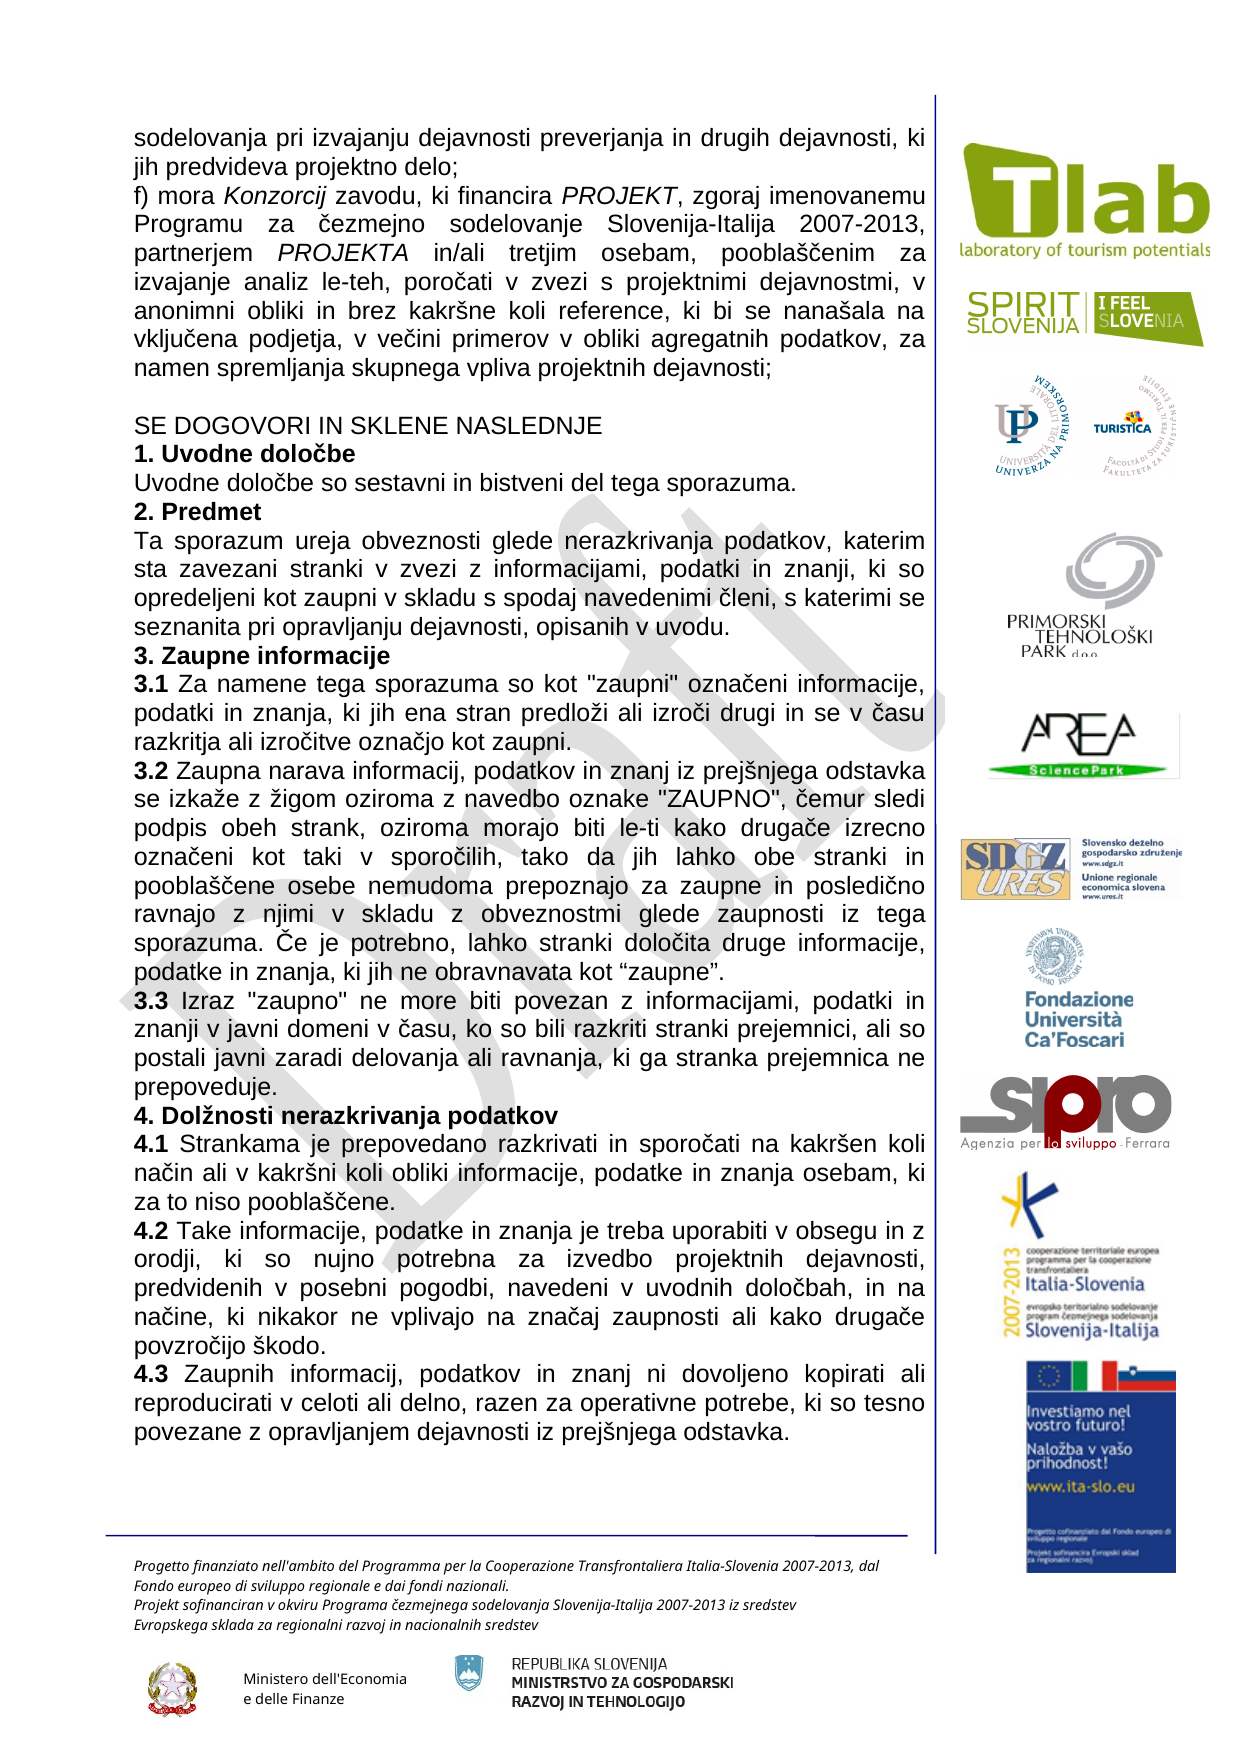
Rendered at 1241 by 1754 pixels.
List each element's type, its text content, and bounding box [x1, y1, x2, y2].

text 4.1 Strankama je prepovedano razkrivati in sporočati na kakršen koli način ali v kakršni koli obliki informacije, podatke in znanja osebam, ki za to niso pooblaščene. [133, 1129, 927, 1216]
text Uvodne določbe so sestavni in bistveni del tega sporazuma. [133, 468, 927, 497]
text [133, 123, 927, 181]
text 3.2 Zaupna narava informacij, podatkov in znanj iz prejšnjega odstavka se izkaže z žigom oziroma z navedbo oznake "ZAUPNO", čemur sledi podpis obeh strank, oziroma morajo biti le-ti kako drugače izrecno označeni kot taki v sporočilih, tako da jih lahko obe stranki in pooblaščene osebe nemudoma prepoznajo za zaupne in posledično ravnajo z njimi v skladu z obveznostmi glede zaupnosti iz tega sporazuma. Če je potrebno, lahko stranki določita druge informacije, podatke in znanja, ki jih ne obravnavata kot “zaupne”. [133, 756, 927, 986]
text 4. Dolžnosti nerazkrivanja podatkov [133, 1101, 927, 1129]
text 3. Zaupne informacije [133, 641, 927, 669]
picture [454, 1655, 746, 1718]
picture [988, 713, 1183, 782]
text Ta sporazum ureja obveznosti glede nerazkrivanja podatkov, katerim sta zavezani stranki v zvezi z informacijami, podatki in znanji, ki so opredeljeni kot zaupni v skladu s spodaj navedenimi členi, s katerimi se seznanita pri opravljanju dejavnosti, opisanih v uvodu. [133, 526, 927, 641]
text 4.3 Zaupnih informacij, podatkov in znanj ni dovoljeno kopirati ali reproducirati v celoti ali delno, razen za operativne potrebe, ki so tesno povezane z opravljanjem dejavnosti iz prejšnjega odstavka. [133, 1359, 927, 1446]
picture [147, 1661, 198, 1718]
text 3.3 Izraz "zaupno" ne more biti povezan z informacijami, podatki in znanji v javni domeni v času, ko so bili razkriti stranki prejemnici, ali so postali javni zaradi delovanja ali ravnanja, ki ga stranka prejemnica ne prepoveduje. [133, 986, 927, 1101]
text 3.1 Za namene tega sporazuma so kot "zaupni" označeni informacije, podatki in znanja, ki jih ena stran predloži ali izroči drugi in se v času razkritja ali izročitve označjo kot zaupni. [133, 669, 927, 756]
text 4.2 Take informacije, podatke in znanja je treba uporabiti v obsegu in z orodji, ki so nujno potrebna za izvedbo projektnih dejavnosti, predvidenih v posebni pogodbi, navedeni v uvodnih določbah, in na načine, ki nikakor ne vplivajo na značaj zaupnosti ali kako drugače povzročijo škodo. [133, 1216, 927, 1359]
text 1. Uvodne določbe [133, 439, 927, 468]
text SE DOGOVORI IN SKLENE NASLEDNJE [133, 411, 927, 439]
text f) mora Konzorcij zavodu, ki financira PROJEKT, zgoraj imenovanemu Programu za čezmejno sodelovanje Slovenija-Italija 2007-2013, partnerjem PROJEKTA in/ali tretjim osebam, pooblaščenim za izvajanje analiz le-teh, poročati v zvezi s projektnimi dejavnostmi, v anonimni obliki in brez kakršne koli reference, ki bi se nanašala na vključena podjetja, v večini primerov v obliki agregatnih podatkov, za namen spremljanja skupnega vpliva projektnih dejavnosti; [133, 181, 927, 382]
text 2. Predmet [133, 497, 927, 526]
picture [967, 292, 1204, 347]
